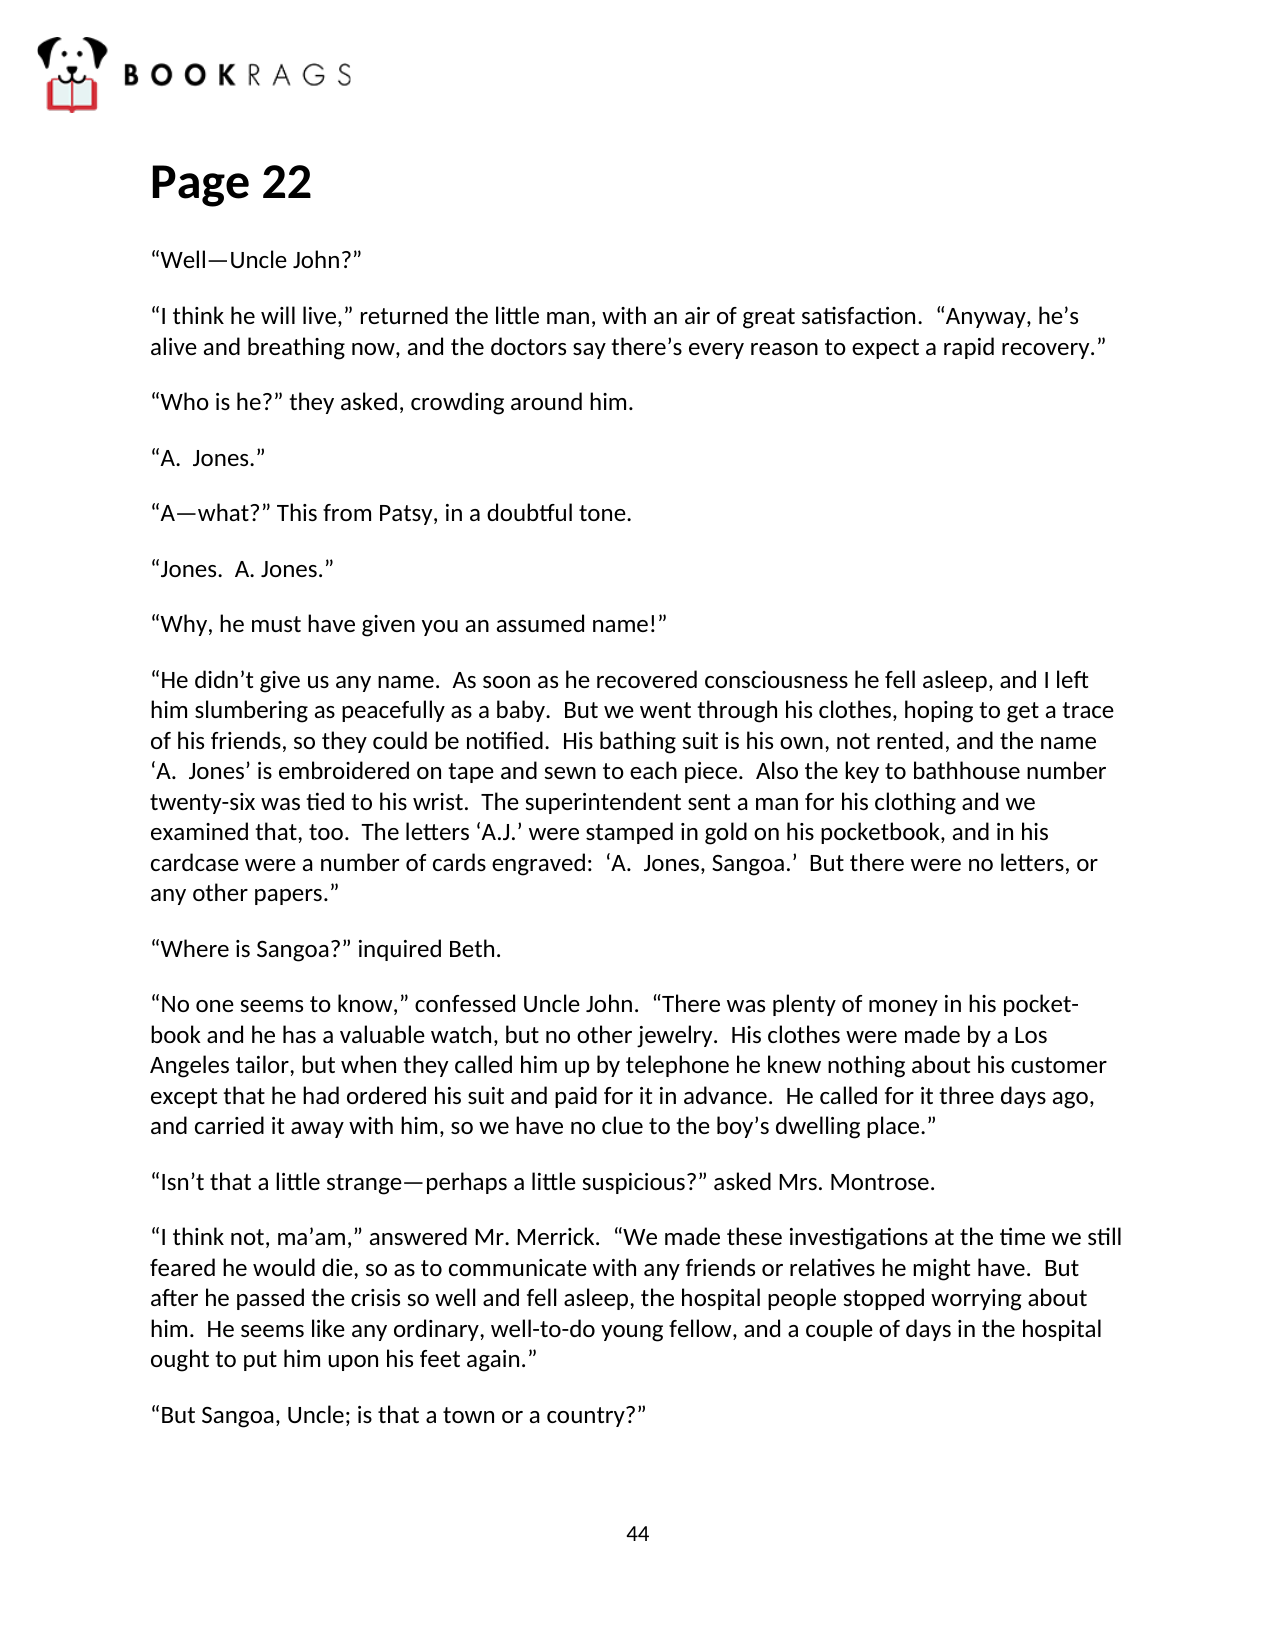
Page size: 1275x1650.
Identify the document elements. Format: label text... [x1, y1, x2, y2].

text “Who is he?” they asked, crowding around him. [150, 386, 1125, 417]
text “Jones. A. Jones.” [150, 553, 1125, 583]
text “Where is Sangoa?” inquired Beth. [150, 933, 1125, 963]
text “I think he will live,” returned the little man, with an air of great satisfaction. “Anyway, he’s alive and breathing now, and the doctors say there’s every reason to expect a rapid recovery.” [150, 300, 1125, 361]
text Page 22 [150, 150, 1125, 211]
text “A. Jones.” [150, 442, 1125, 472]
text “But Sangoa, Uncle; is that a town or a country?” [150, 1399, 1125, 1430]
text “Well—­Uncle John?” [150, 244, 1125, 275]
text “He didn’t give us any name. As soon as he recovered consciousness he fell asleep, and I left him slumbering as peacefully as a baby. But we went through his clothes, hoping to get a trace of his friends, so they could be notified. His bathing suit is his own, not rented, and the name ‘A. Jones’ is embroidered on tape and sewn to each piece. Also the key to bathhouse number twenty-six was tied to his wrist. The superintendent sent a man for his clothing and we examined that, too. The letters ‘A.J.’ were stamped in gold on his pocketbook, and in his cardcase were a number of cards engraved: ‘A. Jones, Sangoa.’ But there were no letters, or any other papers.” [150, 664, 1125, 908]
text “A—­what?” This from Patsy, in a doubtful tone. [150, 497, 1125, 528]
picture [37, 37, 351, 113]
text “Why, he must have given you an assumed name!” [150, 608, 1125, 639]
text “No one seems to know,” confessed Uncle John. “There was plenty of money in his pocket-book and he has a valuable watch, but no other jewelry. His clothes were made by a Los Angeles tailor, but when they called him up by telephone he knew nothing about his customer except that he had ordered his suit and paid for it in advance. He called for it three days ago, and carried it away with him, so we have no clue to the boy’s dwelling place.” [150, 988, 1125, 1141]
text “Isn’t that a little strange—­perhaps a little suspicious?” asked Mrs. Montrose. [150, 1166, 1125, 1197]
text “I think not, ma’am,” answered Mr. Merrick. “We made these investigations at the time we still feared he would die, so as to communicate with any friends or relatives he might have. But after he passed the crisis so well and fell asleep, the hospital people stopped worrying about him. He seems like any ordinary, well-to-do young fellow, and a couple of days in the hospital ought to put him upon his feet again.” [150, 1222, 1125, 1374]
